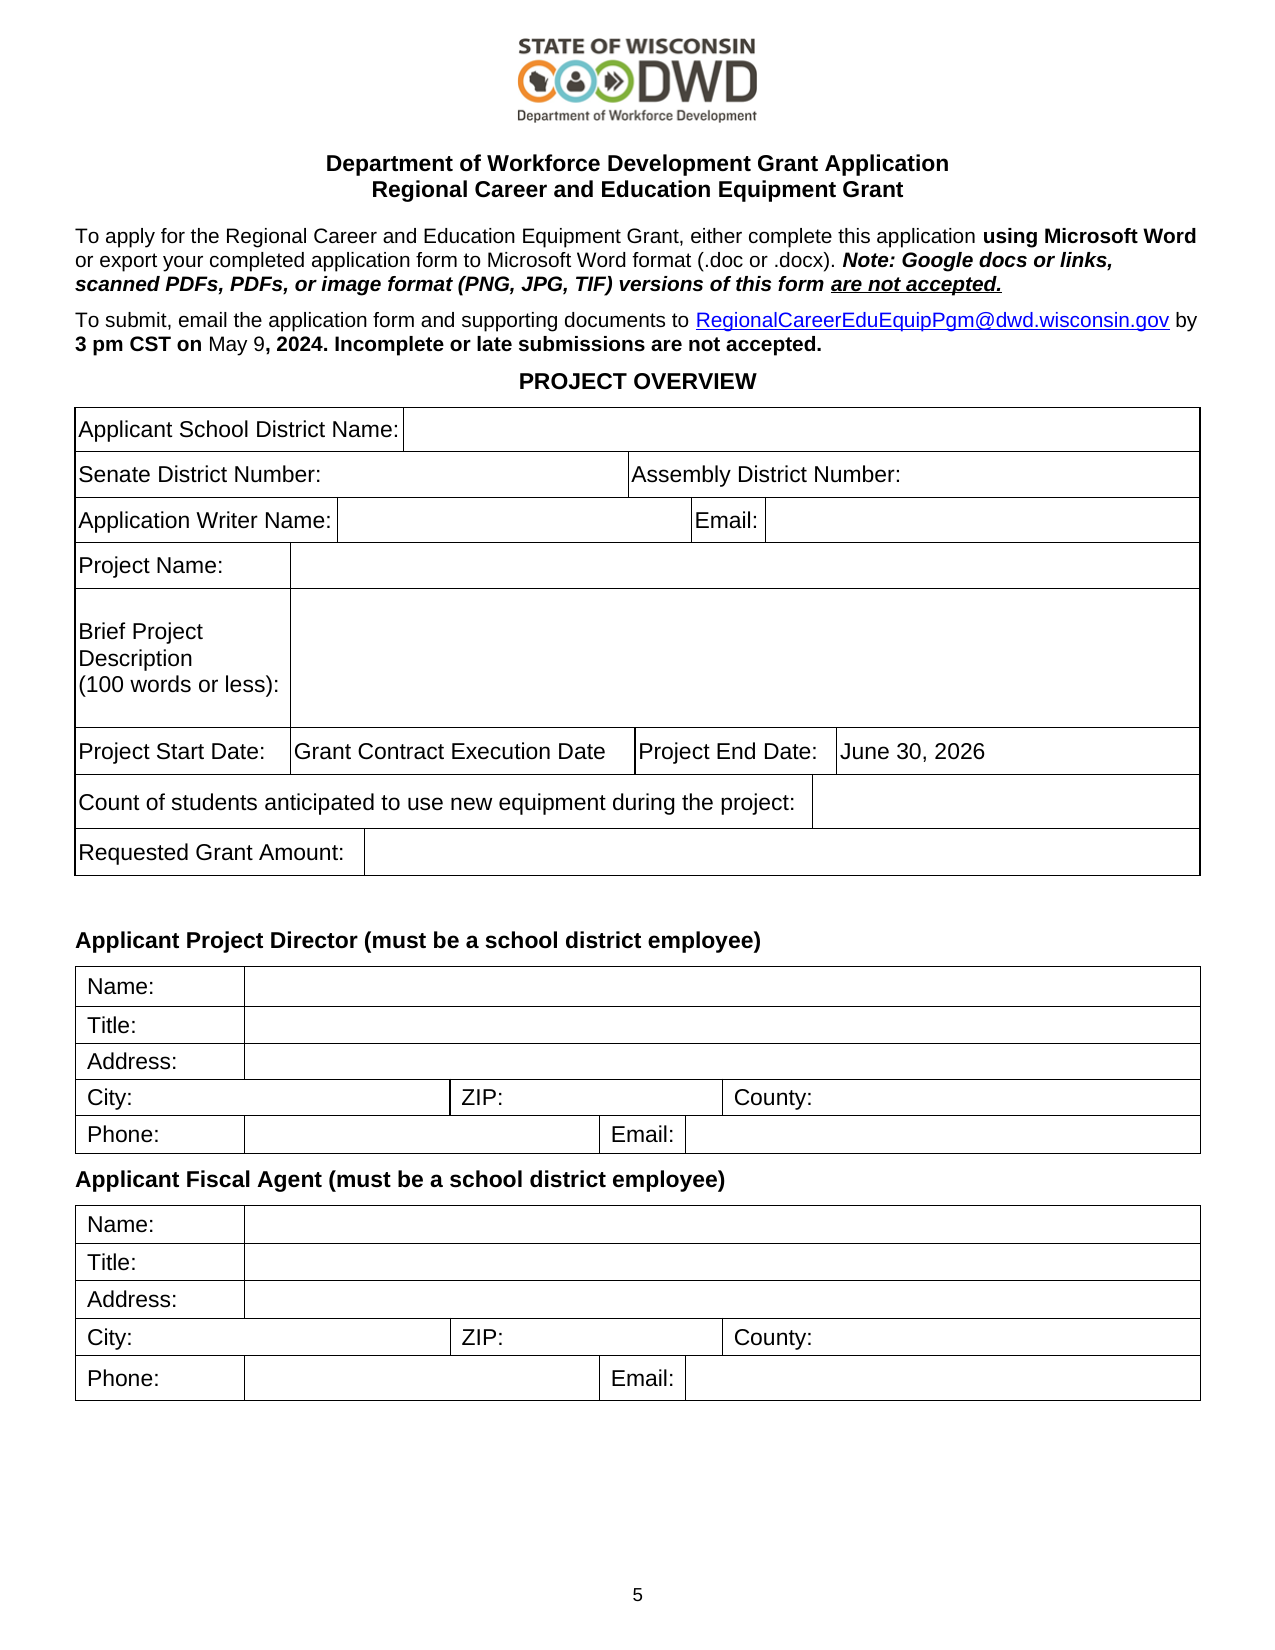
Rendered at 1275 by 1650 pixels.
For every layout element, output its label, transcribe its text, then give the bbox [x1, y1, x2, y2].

text To submit, email the application form and supporting documents to RegionalCareerEduEquipPgm@dwd.wisconsin.gov by 3 pm CST on May 9, 2024. Incomplete or late submissions are not accepted. [75, 308, 1209, 356]
table_cell Phone: [76, 1356, 244, 1400]
table_cell [291, 589, 1199, 727]
table_cell June 30, 2026 [837, 728, 1199, 774]
text To apply for the Regional Career and Education Equipment Grant, either complete this application using Microsoft Word or export your completed application form to Microsoft Word format (.doc or .docx). Note: Google docs or links, scanned PDFs, PDFs, or image format (PNG, JPG, TIF) versions of this form are not accepted. [75, 223, 1200, 295]
table_cell [813, 775, 1199, 828]
table_cell Title: [76, 1244, 244, 1280]
table_cell Project Name: [76, 543, 290, 588]
table_cell Title: [76, 1007, 244, 1043]
table_cell Email: [692, 498, 765, 542]
table_cell ZIP: [451, 1319, 722, 1355]
table_cell Assembly District Number: [629, 452, 1199, 497]
table_cell Application Writer Name: [76, 498, 337, 542]
table_cell [245, 1116, 599, 1152]
table_header [245, 1206, 1200, 1242]
table_cell Email: [600, 1116, 685, 1152]
table_cell Email: [600, 1356, 685, 1400]
table_cell Senate District Number: [76, 452, 628, 497]
table_header Name: [76, 1206, 244, 1242]
table_cell [365, 829, 1199, 875]
table_cell County: [723, 1080, 1200, 1115]
text Regional Career and Education Equipment Grant [75, 176, 1200, 203]
table_cell Count of students anticipated to use new equipment during the project: [76, 775, 812, 828]
table_cell [245, 1356, 599, 1400]
table_cell [338, 498, 691, 542]
table_cell [245, 1244, 1200, 1280]
text Applicant Project Director (must be a school district employee) [75, 927, 1200, 954]
table_cell ZIP: [451, 1080, 722, 1115]
text Applicant Fiscal Agent (must be a school district employee) [75, 1166, 1200, 1192]
text PROJECT OVERVIEW [75, 368, 1200, 394]
table_cell Address: [76, 1281, 244, 1317]
table_cell Grant Contract Execution Date [291, 728, 634, 774]
table_cell [766, 498, 1199, 542]
table_header [404, 408, 1199, 451]
table_cell [291, 543, 1199, 588]
table_cell [245, 1044, 1200, 1078]
table_header [245, 967, 1200, 1006]
table_cell [245, 1281, 1200, 1317]
table_cell City: [76, 1319, 450, 1355]
table_cell Project End Date: [636, 728, 836, 774]
table_header Name: [76, 967, 244, 1006]
table_cell Brief Project Description (100 words or less): [76, 589, 290, 727]
table_cell Requested Grant Amount: [76, 829, 364, 875]
table_cell County: [723, 1319, 1200, 1355]
table_cell [686, 1356, 1200, 1400]
table_cell [245, 1007, 1200, 1043]
table_cell Project Start Date: [76, 728, 290, 774]
picture [517, 37, 758, 124]
table_cell City: [76, 1080, 449, 1115]
table_cell Address: [76, 1044, 244, 1078]
table_header Applicant School District Name: [76, 408, 403, 451]
table_cell [686, 1116, 1200, 1152]
text Department of Workforce Development Grant Application [75, 150, 1200, 176]
table_cell Phone: [76, 1116, 244, 1152]
